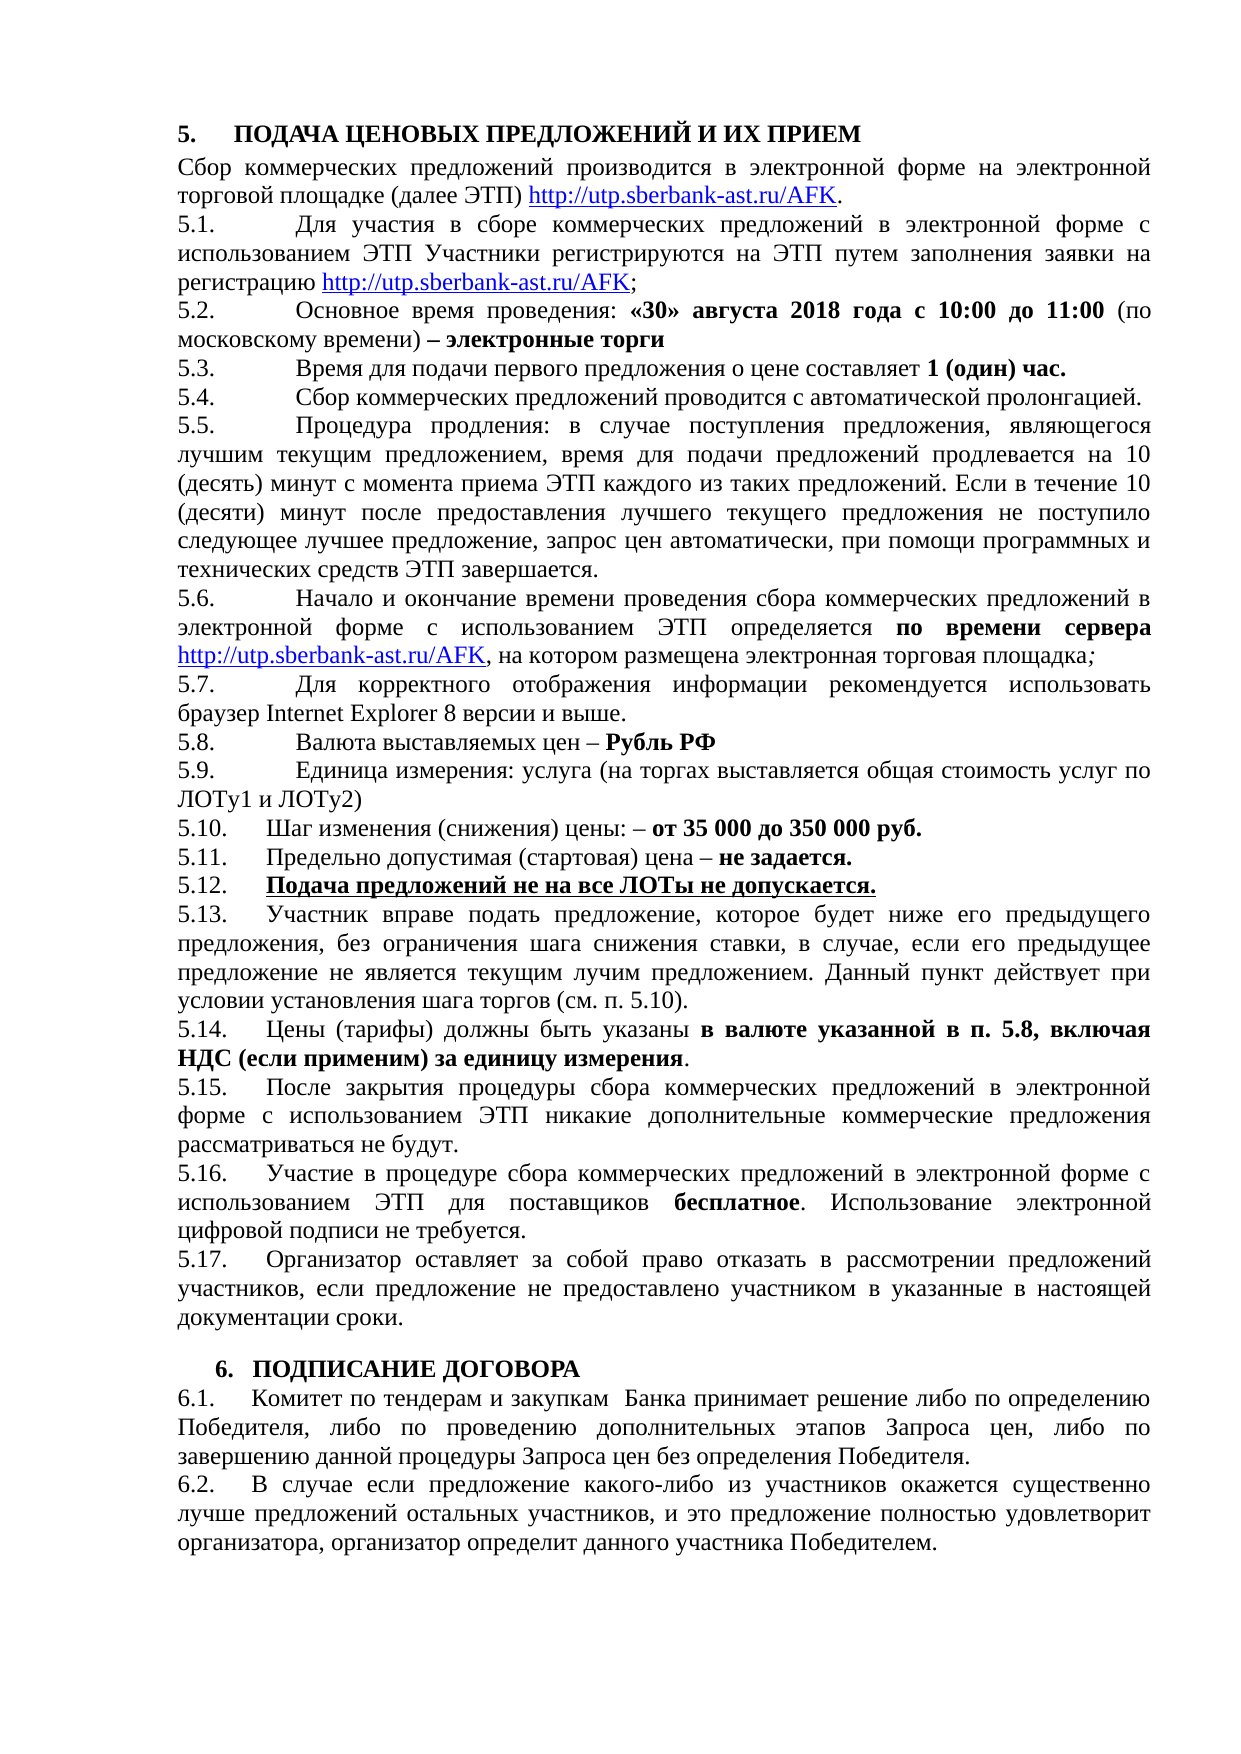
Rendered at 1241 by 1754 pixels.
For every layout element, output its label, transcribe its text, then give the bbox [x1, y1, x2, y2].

list После закрытия процедуры сбора коммерческих предложений в электронной форме с использованием ЭТП никакие дополнительные коммерческие предложения рассматриваться не будут. [177, 1072, 1152, 1158]
list Организатор оставляет за собой право отказать в рассмотрении предложений участников, если предложение не предоставлено участником в указанные в настоящей документации сроки. [177, 1244, 1152, 1331]
list Участник вправе подать предложение, которое будет ниже его предыдущего предложения, без ограничения шага снижения ставки, в случае, если его предыдущее предложение не является текущим лучим предложением. Данный пункт действует при условии установления шага торгов (см. п. 5.10). [177, 899, 1152, 1014]
list Начало и окончание времени проведения сбора коммерческих предложений в электронной форме с использованием ЭТП определяется по времени сервера http://utp.sberbank-ast.ru/AFK, на котором размещена электронная торговая площадка; [177, 583, 1152, 669]
text Сбор коммерческих предложений производится в электронной форме на электронной торговой площадке (далее ЭТП) http://utp.sberbank-ast.ru/AFK. [177, 152, 1152, 209]
list Для участия в сборе коммерческих предложений в электронной форме с использованием ЭТП Участники регистрируются на ЭТП путем заполнения заявки на регистрацию http://utp.sberbank-ast.ru/AFK; [177, 209, 1152, 296]
text 6.2. В случае если предложение какого-либо из участников окажется существенно лучше предложений остальных участников, и это предложение полностью удовлетворит организатора, организатор определит данного участника Победителем. [177, 1469, 1152, 1556]
list Сбор коммерческих предложений проводится с автоматической пролонгацией. [177, 382, 1152, 411]
list Цены (тарифы) должны быть указаны в валюте указанной в п. 5.8, включая НДС (если применим) за единицу измерения. [177, 1014, 1152, 1072]
list Для корректного отображения информации рекомендуется использовать браузер Internet Explorer 8 версии и выше. [177, 669, 1152, 727]
list Единица измерения: услуга (на торгах выставляется общая стоимость услуг по ЛОТу1 и ЛОТу2) [177, 756, 1152, 813]
list Подача предложений не на все ЛОТы не допускается. [177, 871, 1152, 899]
list Время для подачи первого предложения о цене составляет 1 (один) час. [177, 353, 1152, 382]
list подписание Договора [215, 1354, 1152, 1383]
subtitle Подача Ценовых Предложений и их прием [177, 119, 1152, 147]
list Участие в процедуре сбора коммерческих предложений в электронной форме с использованием ЭТП для поставщиков бесплатное. Использование электронной цифровой подписи не требуется. [177, 1158, 1152, 1244]
list Шаг изменения (снижения) цены: – от 35 000 до 350 000 руб. [177, 813, 1152, 842]
list Предельно допустимая (стартовая) цена – не задается. [177, 842, 1152, 871]
list Процедура продления: в случае поступления предложения, являющегося лучшим текущим предложением, время для подачи предложений продлевается на 10 (десять) минут с момента приема ЭТП каждого из таких предложений. Если в течение 10 (десяти) минут после предоставления лучшего текущего предложения не поступило следующее лучшее предложение, запрос цен автоматически, при помощи программных и технических средств ЭТП завершается. [177, 411, 1152, 583]
list Валюта выставляемых цен – Рубль РФ [177, 727, 1152, 756]
list Основное время проведения: «30» августа 2018 года с 10:00 до 11:00 (по московскому времени) – электронные торги [177, 296, 1152, 353]
text 6.1. Комитет по тендерам и закупкам Банка принимает решение либо по определению Победителя, либо по проведению дополнительных этапов Запроса цен, либо по завершению данной процедуры Запроса цен без определения Победителя. [177, 1383, 1152, 1469]
